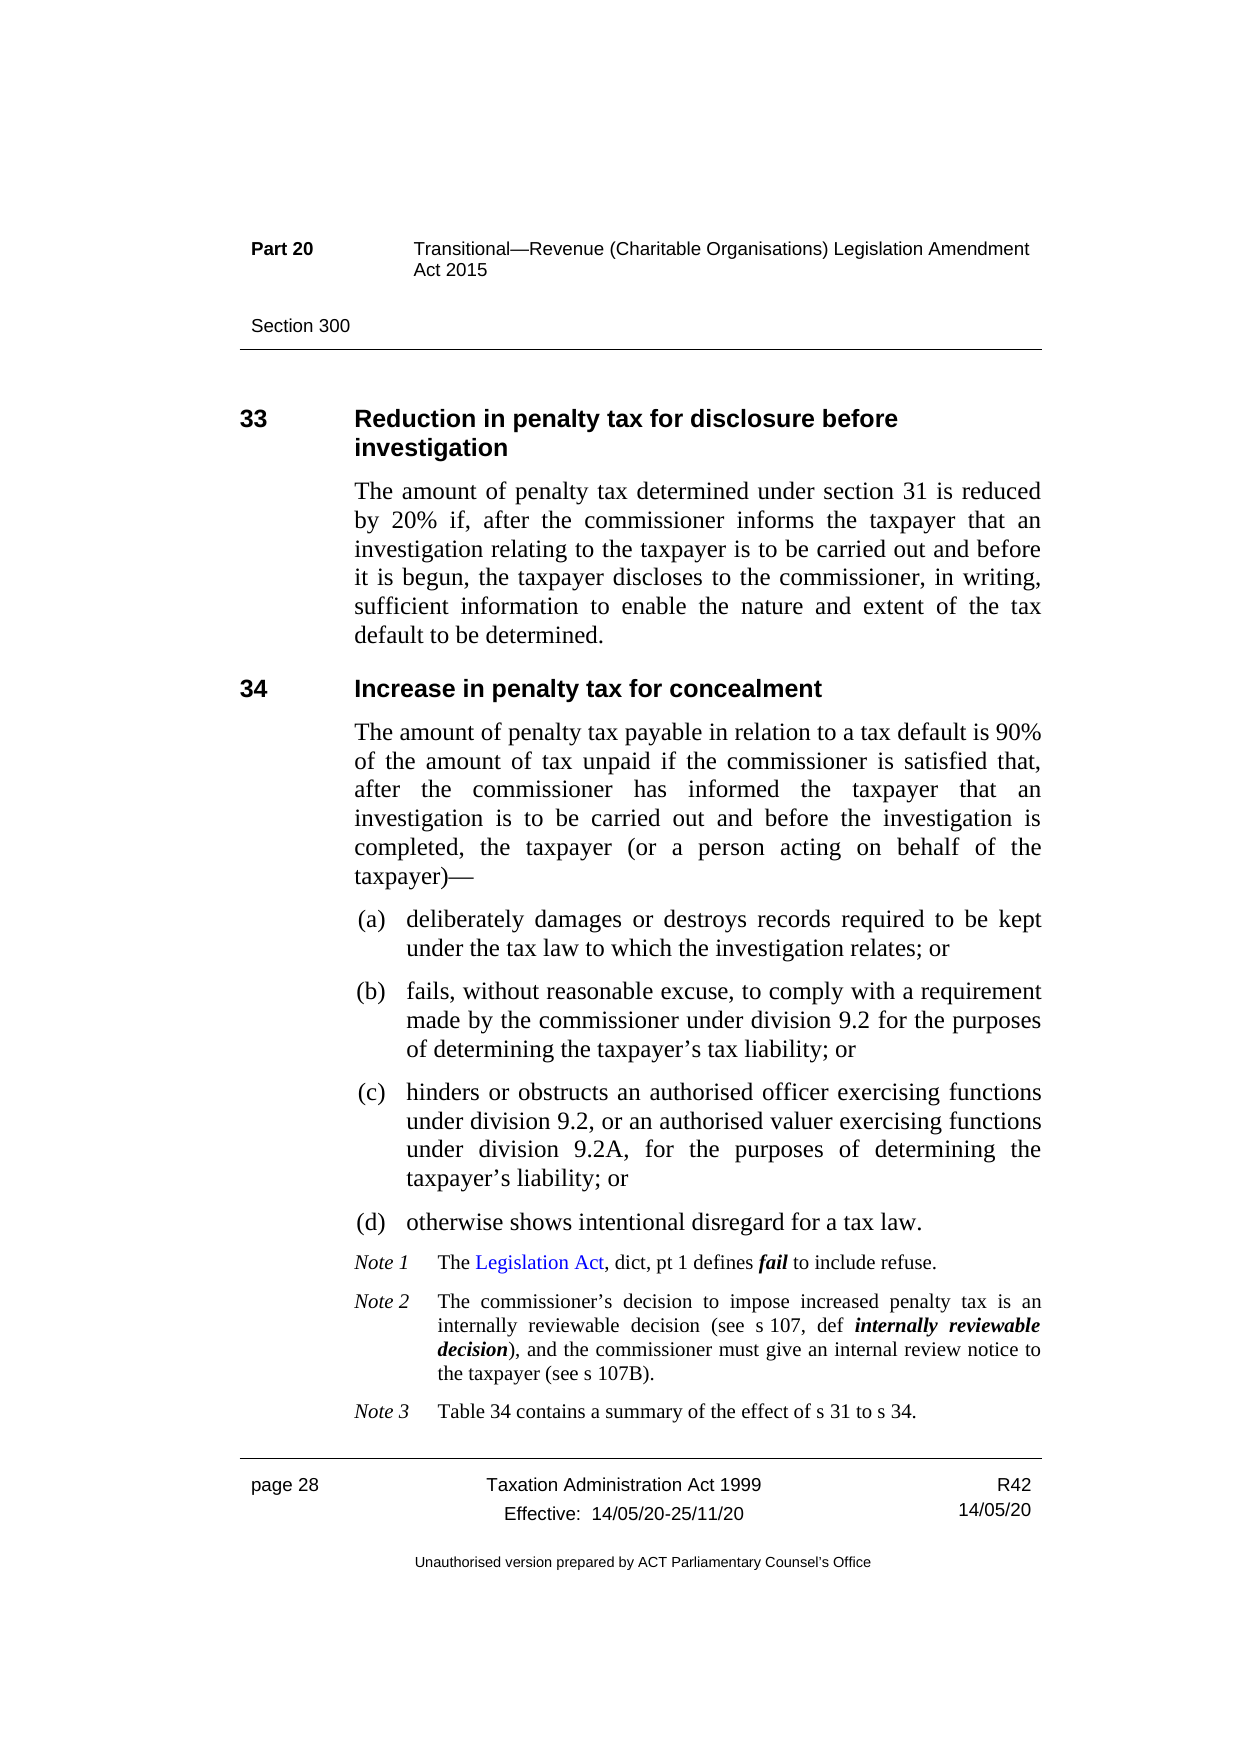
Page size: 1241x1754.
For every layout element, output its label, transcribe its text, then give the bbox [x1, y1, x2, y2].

text Note 1 The Legislation Act, dict, pt 1 defines fail to include refuse. [354, 1250, 1042, 1274]
text 33 Reduction in penalty tax for disclosure before investigation [239, 404, 1042, 462]
text Note 3 Table 34 contains a summary of the effect of s 31 to s 34. [354, 1399, 1042, 1423]
text The amount of penalty tax determined under section 31 is reduced by 20% if, after the commissioner informs the taxpayer that an investigation relating to the taxpayer is to be carried out and before it is begun, the taxpayer discloses to the commissioner, in writing, sufficient information to enable the nature and extent of the tax default to be determined. [354, 476, 1042, 649]
text 34 Increase in penalty tax for concealment [239, 674, 1042, 702]
text (d) otherwise shows intentional disregard for a tax law. [239, 1207, 1042, 1235]
text (a) deliberately damages or destroys records required to be kept under the tax law to which the investigation relates; or [239, 904, 1042, 962]
text The amount of penalty tax payable in relation to a tax default is 90% of the amount of tax unpaid if the commissioner is satisfied that, after the commissioner has informed the taxpayer that an investigation is to be carried out and before the investigation is completed, the taxpayer (or a person acting on behalf of the taxpayer)— [354, 717, 1042, 889]
text (c) hinders or obstructs an authorised officer exercising functions under division 9.2, or an authorised valuer exercising functions under division 9.2A, for the purposes of determining the taxpayer’s liability; or [239, 1077, 1042, 1192]
text Note 2 The commissioner’s decision to impose increased penalty tax is an internally reviewable decision (see s 107, def internally reviewable decision), and the commissioner must give an internal review notice to the taxpayer (see s 107B). [354, 1289, 1042, 1385]
text (b) fails, without reasonable excuse, to comply with a requirement made by the commissioner under division 9.2 for the purposes of determining the taxpayer’s tax liability; or [239, 976, 1042, 1062]
